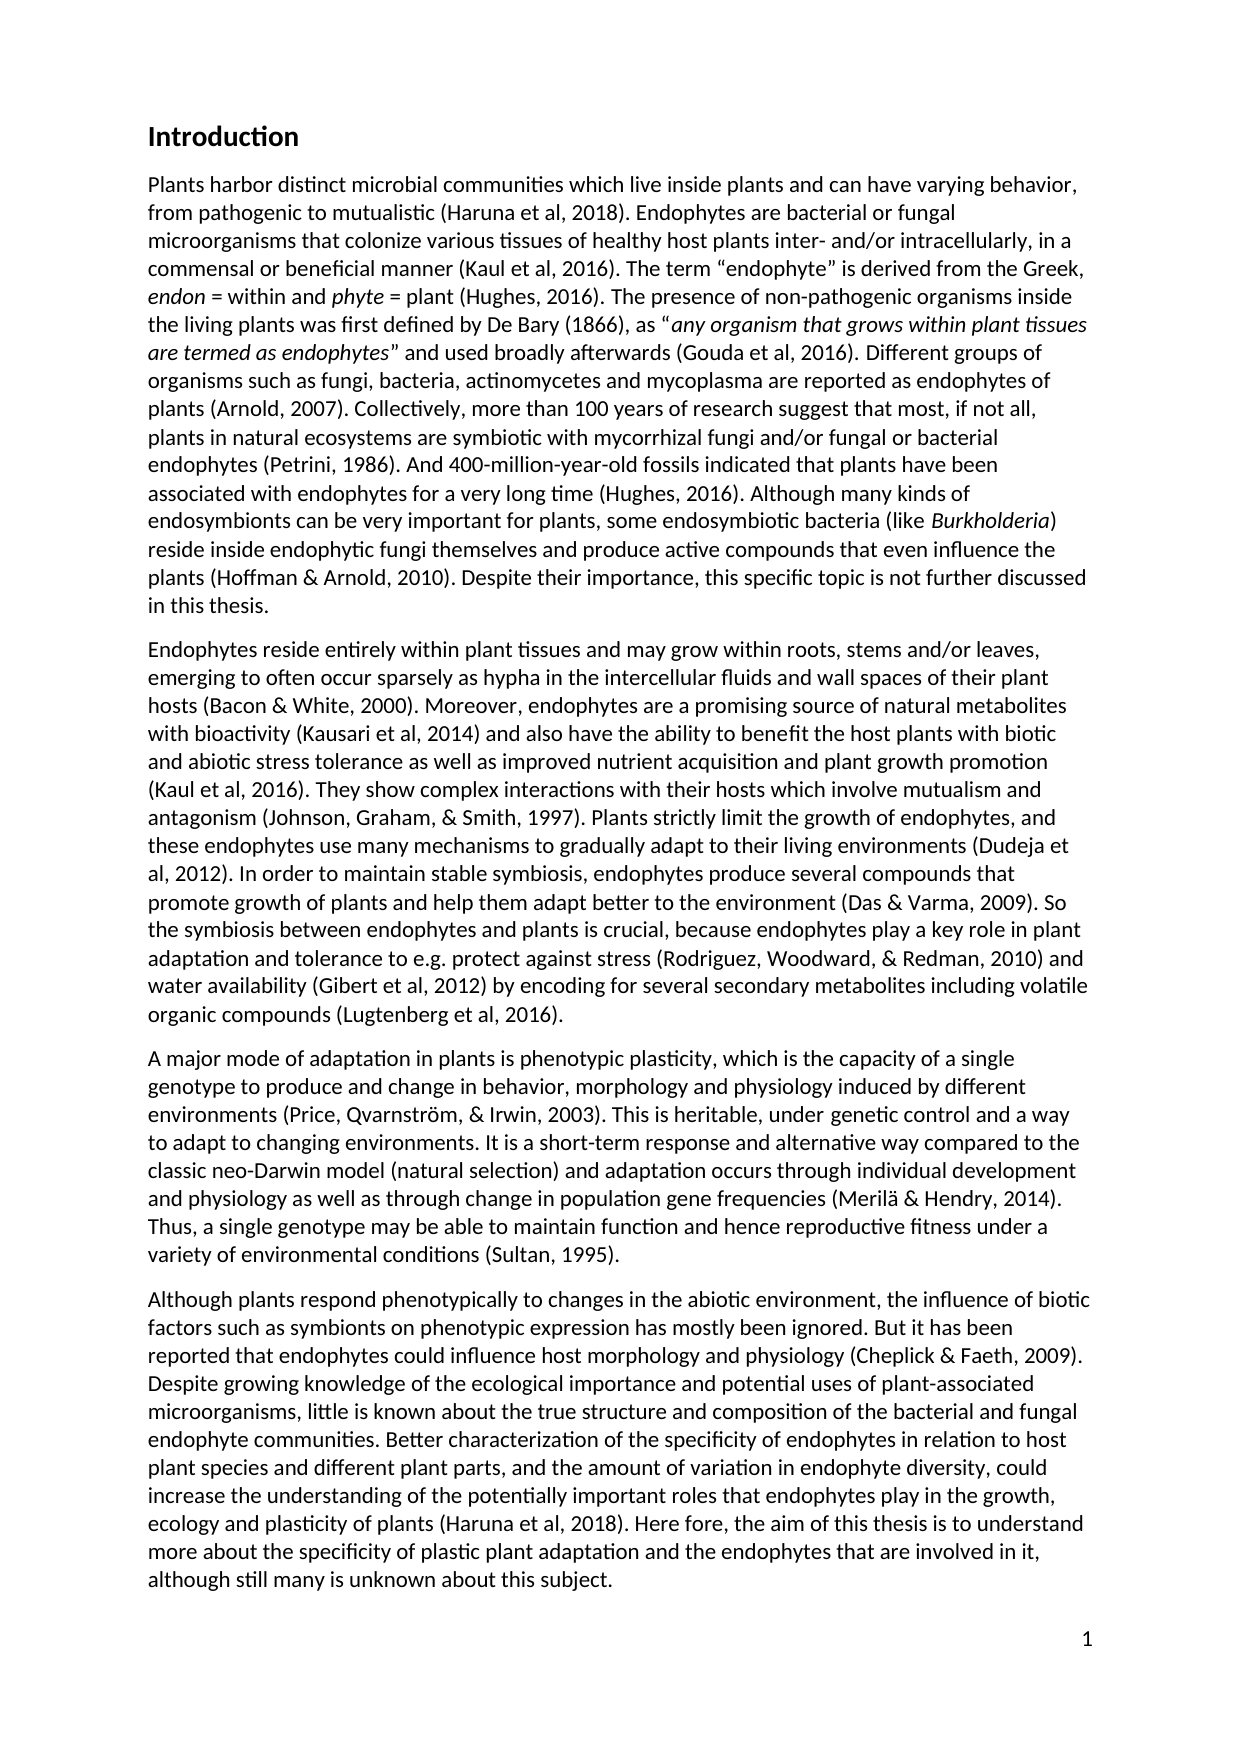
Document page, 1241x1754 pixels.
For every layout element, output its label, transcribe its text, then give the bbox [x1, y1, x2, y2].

text Endophytes reside entirely within plant tissues and may grow within roots, stems and/or leaves, emerging to often occur sparsely as hypha in the intercellular fluids and wall spaces of their plant hosts (Bacon & White, 2000). Moreover, endophytes are a promising source of natural metabolites with bioactivity (Kausari et al, 2014) and also have the ability to beneﬁt the host plants with biotic and abiotic stress tolerance as well as improved nutrient acquisition and plant growth promotion (Kaul et al, 2016). They show complex interactions with their hosts which involve mutualism and antagonism (Johnson, Graham, & Smith, 1997). Plants strictly limit the growth of endophytes, and these endophytes use many mechanisms to gradually adapt to their living environments (Dudeja et al, 2012). In order to maintain stable symbiosis, endophytes produce several compounds that promote growth of plants and help them adapt better to the environment (Das & Varma, 2009). So the symbiosis between endophytes and plants is crucial, because endophytes play a key role in plant adaptation and tolerance to e.g. protect against stress (Rodriguez, Woodward, & Redman, 2010) and water availability (Gibert et al, 2012) by encoding for several secondary metabolites including volatile organic compounds (Lugtenberg et al, 2016). [148, 635, 1092, 1028]
text Plants harbor distinct microbial communities which live inside plants and can have varying behavior, from pathogenic to mutualistic (Haruna et al, 2018). Endophytes are bacterial or fungal microorganisms that colonize various tissues of healthy host plants inter- and/or intracellularly, in a commensal or beneﬁcial manner (Kaul et al, 2016). The term “endophyte” is derived from the Greek, endon = within and phyte = plant (Hughes, 2016). The presence of non-pathogenic organisms inside the living plants was first defined by De Bary (1866), as “any organism that grows within plant tissues are termed as endophytes” and used broadly afterwards (Gouda et al, 2016). Different groups of organisms such as fungi, bacteria, actinomycetes and mycoplasma are reported as endophytes of plants (Arnold, 2007). Collectively, more than 100 years of research suggest that most, if not all, plants in natural ecosystems are symbiotic with mycorrhizal fungi and/or fungal or bacterial endophytes (Petrini, 1986). And 400-million-year-old fossils indicated that plants have been associated with endophytes for a very long time (Hughes, 2016). Although many kinds of endosymbionts can be very important for plants, some endosymbiotic bacteria (like Burkholderia) reside inside endophytic fungi themselves and produce active compounds that even influence the plants (Hoffman & Arnold, 2010). Despite their importance, this specific topic is not further discussed in this thesis. [148, 170, 1092, 619]
text Introduction [148, 118, 1092, 154]
text A major mode of adaptation in plants is phenotypic plasticity, which is the capacity of a single genotype to produce and change in behavior, morphology and physiology induced by different environments (Price, Qvarnström, & Irwin, 2003). This is heritable, under genetic control and a way to adapt to changing environments. It is a short-term response and alternative way compared to the classic neo-Darwin model (natural selection) and adaptation occurs through individual development and physiology as well as through change in population gene frequencies (Merilä & Hendry, 2014). Thus, a single genotype may be able to maintain function and hence reproductive fitness under a variety of environmental conditions (Sultan, 1995). [148, 1044, 1092, 1268]
text Although plants respond phenotypically to changes in the abiotic environment, the influence of biotic factors such as symbionts on phenotypic expression has mostly been ignored. But it has been reported that endophytes could influence host morphology and physiology (Cheplick & Faeth, 2009). Despite growing knowledge of the ecological importance and potential uses of plant-associated microorganisms, little is known about the true structure and composition of the bacterial and fungal endophyte communities. Better characterization of the specificity of endophytes in relation to host plant species and different plant parts, and the amount of variation in endophyte diversity, could increase the understanding of the potentially important roles that endophytes play in the growth, ecology and plasticity of plants (Haruna et al, 2018). Here fore, the aim of this thesis is to understand more about the specificity of plastic plant adaptation and the endophytes that are involved in it, although still many is unknown about this subject. [148, 1285, 1092, 1593]
